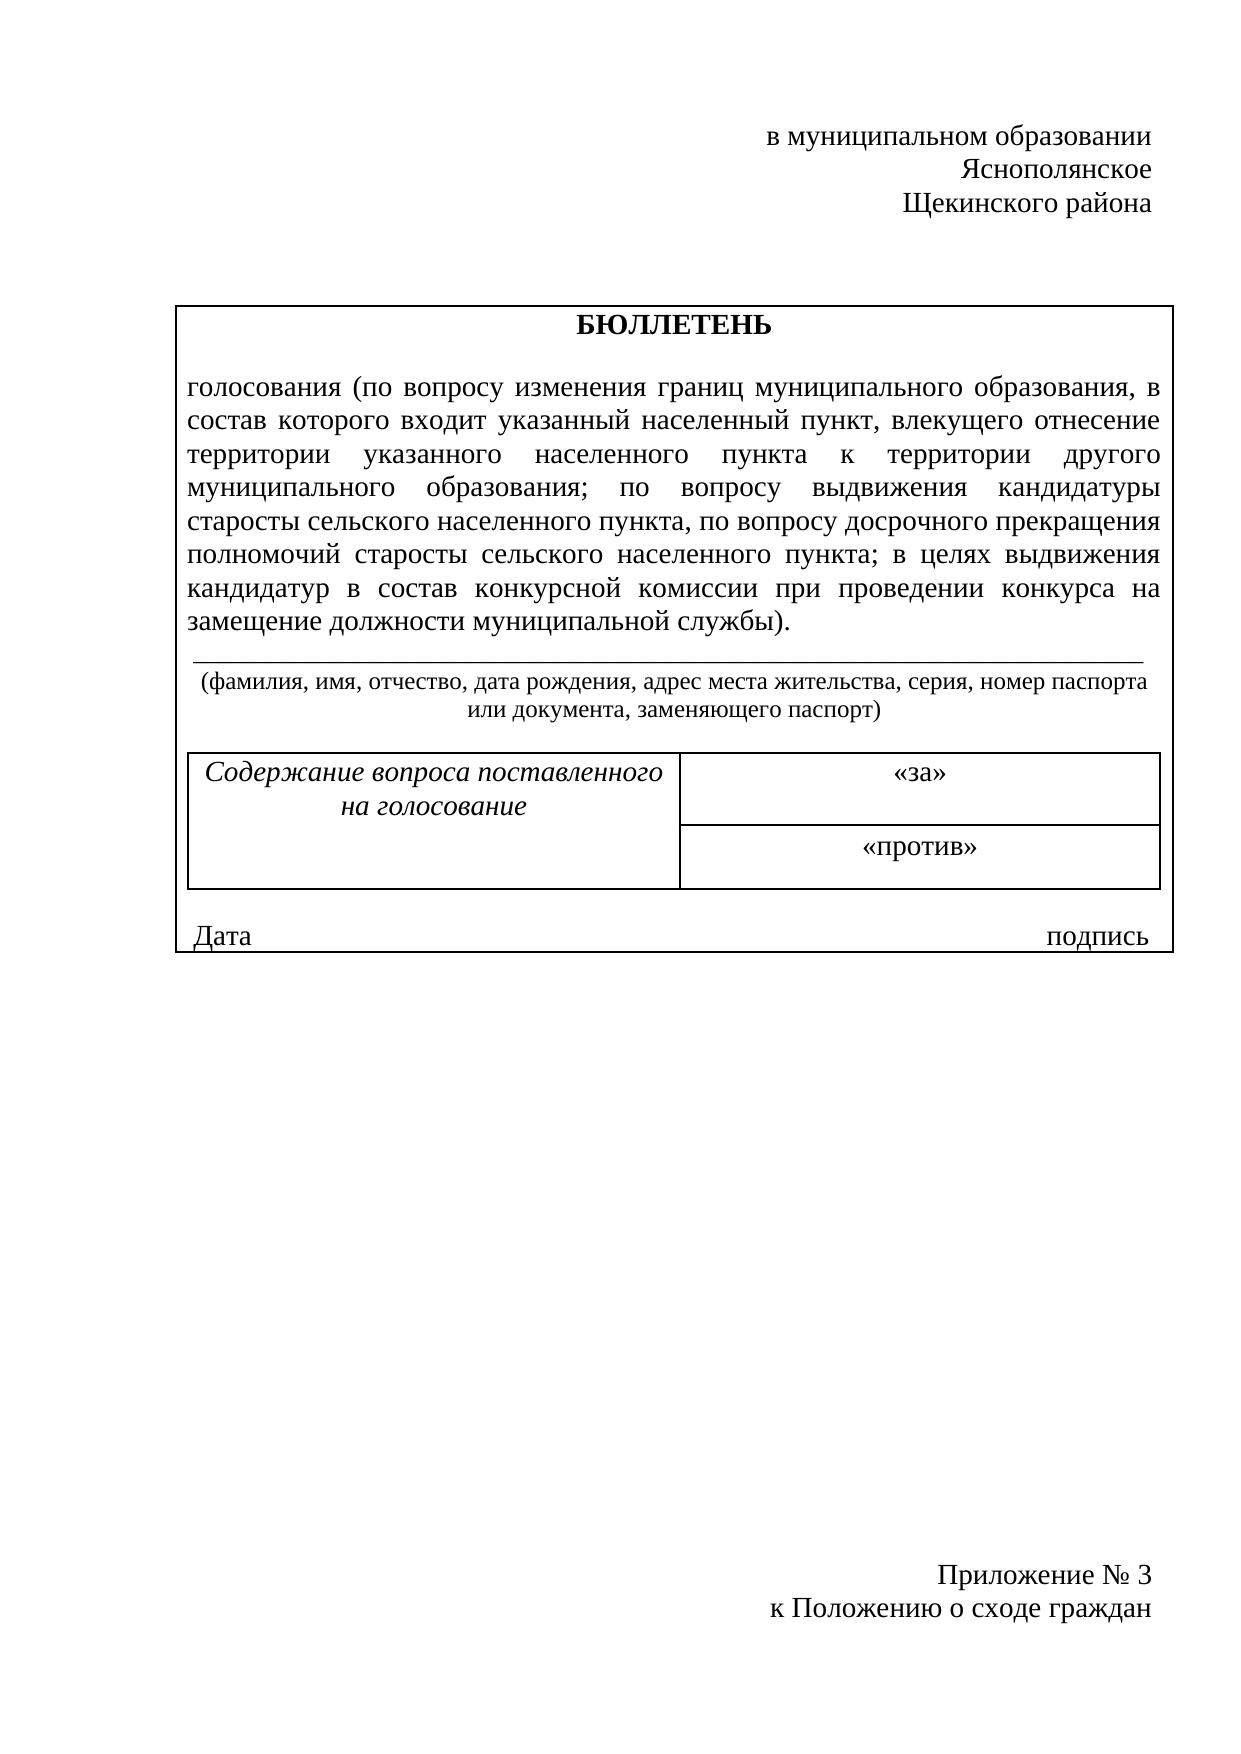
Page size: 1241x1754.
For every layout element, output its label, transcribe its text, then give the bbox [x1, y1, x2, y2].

text к Положению о сходе граждан [177, 1591, 1152, 1624]
table_header БЮЛЛЕТЕНЬ голосования (по вопросу изменения границ муниципального образования, в состав которого входит указанный населенный пункт, влекущего отнесение территории указанного населенного пункта к территории другого муниципального образования; по вопросу выдвижения кандидатуры старосты сельского населенного пункта, по вопросу досрочного прекращения полномочий старосты сельского населенного пункта; в целях выдвижения кандидатур в состав конкурсной комиссии при проведении конкурса на замещение должности муниципальной службы). ____________________________________________________________________________ (фамилия, имя, отчество, дата рождения, адрес места жительства, серия, номер паспорта или документа, заменяющего паспорт) Дата подпись [177, 307, 1172, 951]
text Щекинского района [177, 185, 1152, 219]
text Приложение № 3 [177, 1557, 1152, 1591]
text в муниципальном образовании [177, 118, 1152, 152]
text Яснополянское [177, 152, 1152, 185]
